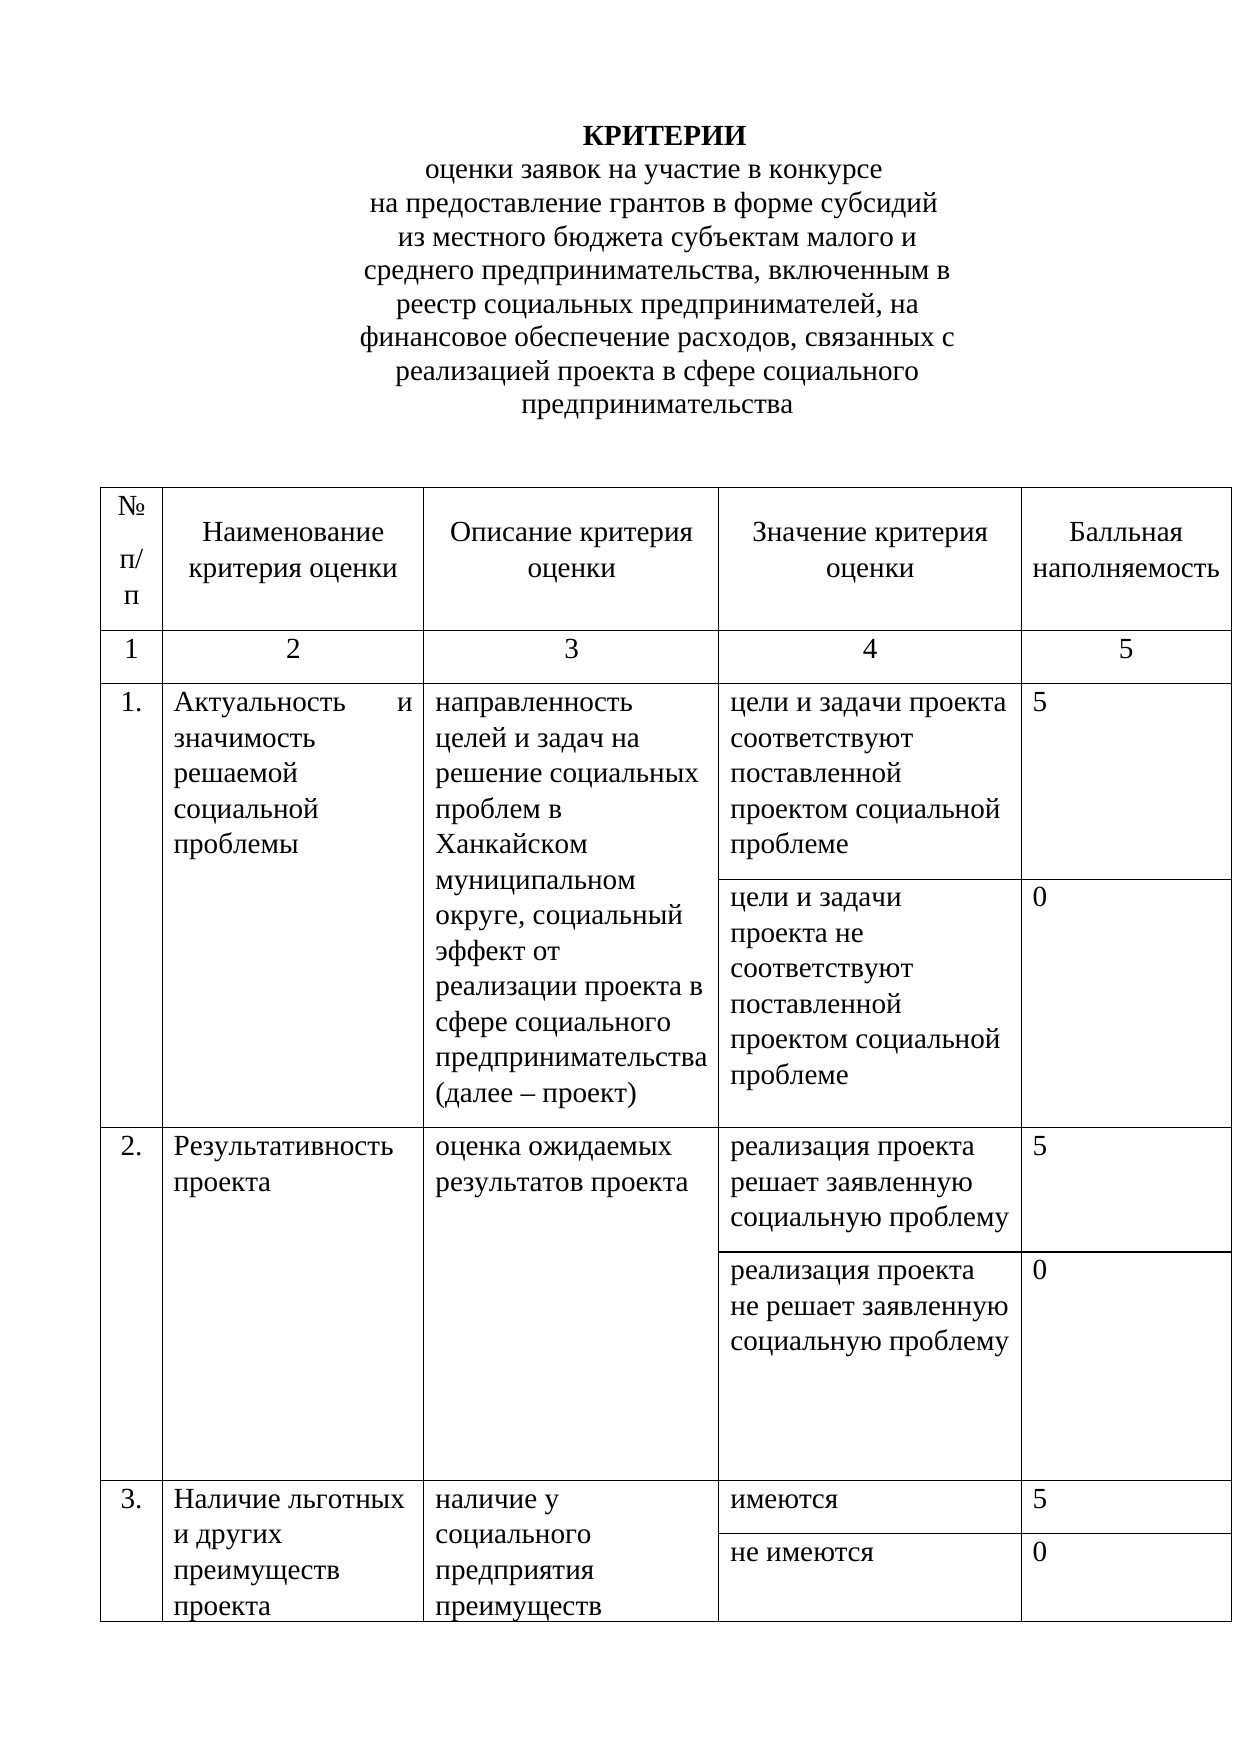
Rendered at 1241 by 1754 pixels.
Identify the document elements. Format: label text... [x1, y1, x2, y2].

table_cell 5 [1022, 684, 1231, 878]
table_cell 5 [1022, 1481, 1231, 1533]
table_cell 5 [1022, 1128, 1231, 1251]
table_cell 1. [101, 684, 162, 1127]
table_cell цели и задачи проекта соответствуют поставленной проектом социальной проблеме [719, 684, 1021, 878]
table_header Описание критерия оценки [424, 488, 718, 630]
table_cell 0 [1022, 1253, 1231, 1480]
text КРИТЕРИИ [177, 118, 1152, 152]
table_header Балльная наполняемость [1022, 488, 1231, 630]
table_header Наименование критерия оценки [163, 488, 423, 630]
table_cell 0 [1022, 880, 1231, 1127]
table_cell направленность целей и задач на решение социальных проблем в Ханкайском муниципальном округе, социальный эффект от реализации проекта в сфере социального предпринимательства (далее – проект) [424, 684, 718, 1127]
table_cell 2. [101, 1128, 162, 1480]
table_cell 3. [101, 1481, 162, 1621]
table_cell 1 [101, 631, 162, 683]
table_cell реализация проекта решает заявленную социальную проблему [719, 1128, 1021, 1251]
table_cell 3 [424, 631, 718, 683]
table_header Значение критерия оценки [719, 488, 1021, 630]
table_cell не имеются [719, 1534, 1021, 1621]
table_cell Результативность проекта [163, 1128, 423, 1480]
table_cell 5 [1022, 631, 1231, 683]
table_header № п/п [101, 488, 162, 630]
table_cell 0 [1022, 1534, 1231, 1621]
table_cell Наличие льготных и других преимуществ проекта [163, 1481, 423, 1621]
table_cell 4 [719, 631, 1021, 683]
text оценки заявок на участие в конкурсе на предоставление грантов в форме субсидий из местного бюджета субъектам малого и среднего предпринимательства, включенным в реестр социальных предпринимателей, на финансовое обеспечение расходов, связанных с реализацией проекта в сфере социального предпринимательства [354, 152, 960, 420]
table_cell реализация проекта не решает заявленную социальную проблему [719, 1253, 1021, 1480]
table_cell имеются [719, 1481, 1021, 1533]
table_cell оценка ожидаемых результатов проекта [424, 1128, 718, 1480]
table_cell цели и задачи проекта не соответствуют поставленной проектом социальной проблеме [719, 880, 1021, 1127]
table_cell 2 [163, 631, 423, 683]
table_cell наличие у социального предприятия преимуществ (льготной цены, скидки, категории) на товары, работы, услуги, предоставляемые в рамках проекта, в том числе для социально уязвимых категорий граждан [424, 1481, 718, 1621]
table_cell Актуальность и значимость решаемой социальной проблемы [163, 684, 423, 1127]
